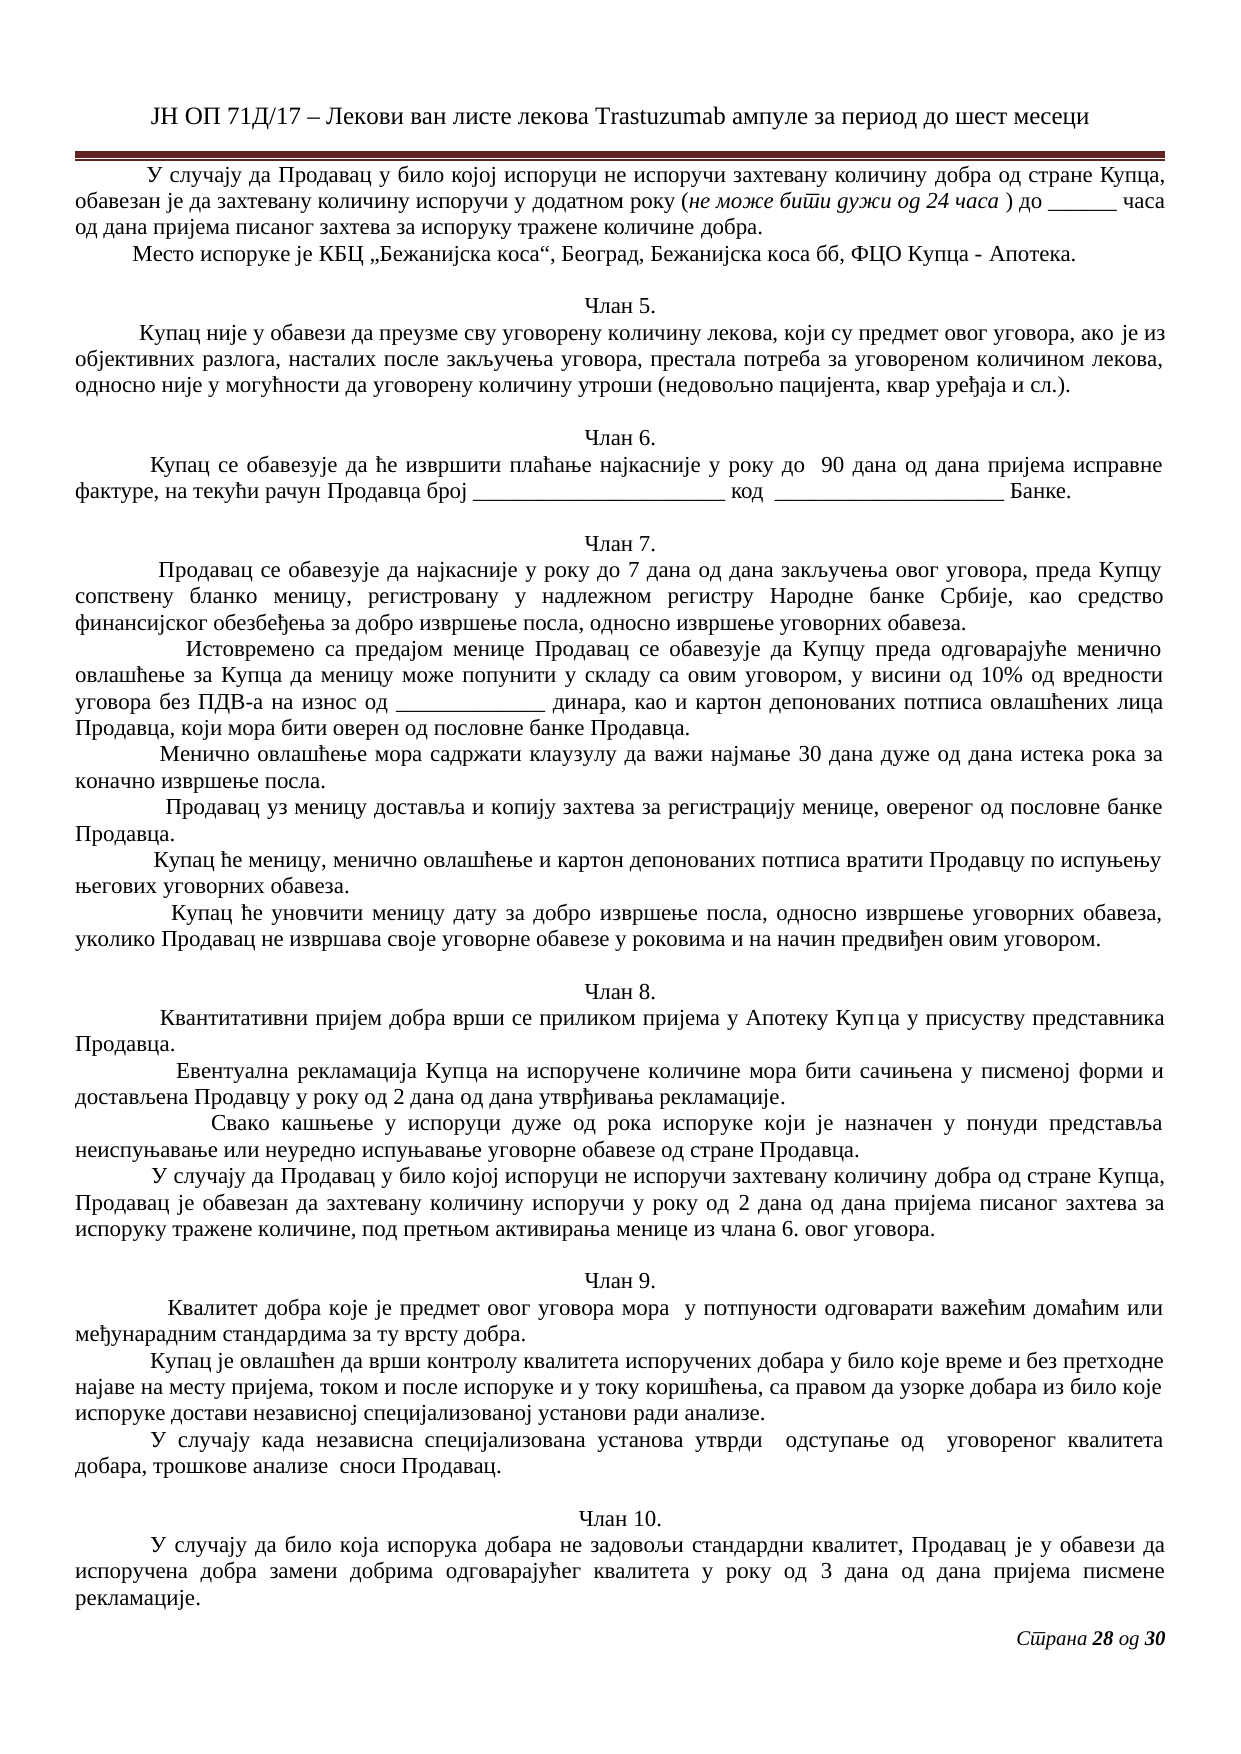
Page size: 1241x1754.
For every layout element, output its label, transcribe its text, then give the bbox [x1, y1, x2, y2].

text Купац ће уновчити меницу дату за добро извршење посла, односно извршење уговорних обавеза, уколико Продавац не извршава своје уговорне обавезе у роковима и на начин предвиђен овим уговором. [75, 899, 1165, 951]
text Менично овлашћење мора садржати клаузулу да важи најмање 30 дана дуже од дана истека рока за коначно извршење посла. [75, 741, 1165, 793]
text У случају да Продавац у било којој испоруци не испоручи захтевану количину добра од стране Купца, обавезан је да захтевану количину испоручи у додатном року (не може бити дужи од 24 часа ) до ______ часа од дана пријема писаног захтева за испоруку тражене количине добра. [75, 161, 1165, 240]
text Свако кашњење у испоруци дуже од рока испоруке који је назначен у понуди представља неиспуњавање или неуредно испуњавање уговорне обавезе од стране Продавца. [75, 1109, 1165, 1162]
text Члан 6. [75, 424, 1165, 451]
text Члан 7. [75, 530, 1165, 556]
text Купац није у обавези да преузме сву уговорену количину лекова, који су предмет овог уговора, ако је из објективних разлога, насталих после закључења уговора, престала потреба за уговореном количином лекова, односно није у могућности да уговорену количину утроши (недовољно пацијента, квар уређаја и сл.). [75, 319, 1165, 398]
text Квантитативни пријем добра врши се приликом пријема у Апотеку Купца у присуству представника Продавца. [75, 1004, 1165, 1057]
text У случају да Продавац у било којој испоруци не испоручи захтевану количину добра од стране Купца, Продавац је обавезан да захтевану количину испоручи у року од 2 дана од дана пријема писаног захтева за испоруку тражене количине, под претњом активирања менице из члана 6. овог уговора. [75, 1162, 1165, 1241]
text Купац је овлашћен да врши контролу квалитета испоручених добара у било које време и без претходне најаве на месту пријема, током и после испоруке и у току коришћења, са правом да узорке добара из било које испоруке достави независној специјализованој установи ради анализе. [75, 1347, 1165, 1426]
text Истовремено са предајом менице Продавац се обавезује да Купцу преда одговарајуће менично овлашћење за Купца да меницу може попунити у складу са овим уговором, у висини од 10% од вредности уговора без ПДВ-а на износ од _____________ динара, као и картон депонованих потписа овлашћених лица Продавца, који мора бити оверен од пословне банке Продавца. [75, 635, 1165, 741]
text Члан 5. [75, 292, 1165, 319]
text Купац ће меницу, менично овлашћење и картон депонованих потписа вратити Продавцу по испуњењу његових уговорних обавеза. [75, 846, 1165, 899]
text Квалитет добра које је предмет овог уговора мора у потпуности одговарати важећим домаћим или међунарадним стандардима за ту врсту добра. [75, 1294, 1165, 1347]
text У случају када независна специјализована установа утврди одступање од уговореног квалитета добара, трошкове анализе сноси Продавац. [75, 1426, 1165, 1478]
text Члан 9. [75, 1268, 1165, 1294]
text Место испоруке је КБЦ „Бежанијска коса“, Београд, Бежанијска коса бб, ФЦО Купца - Апотека. [75, 240, 1165, 266]
text Продавац уз меницу доставља и копију захтева за регистрацију менице, овереног од пословне банке Продавца. [75, 793, 1165, 846]
text Продавац се обавезује да најкасније у року до 7 дана од дана закључења овог уговора, преда Купцу сопствену бланко меницу, регистровану у надлежном регистру Народне банке Србије, као средство финансијског обезбеђења за добро извршење посла, односно извршење уговорних обавеза. [75, 556, 1165, 635]
text Купац се обавезује да ће извршити плаћање најкасније у року до 90 дана од дана пријема исправне фактуре, на текући рачун Продавца број ______________________ код ____________________ Банке. [75, 451, 1165, 503]
text Члан 10. [75, 1505, 1165, 1531]
text У случају да било која испорука добара не задовољи стандардни квалитет, Продавац је у обавези да испоручена добра замени добрима одговарајућег квалитета у року од 3 дана од дана пријема писмене рекламације. [75, 1531, 1165, 1610]
text Члан 8. [75, 978, 1165, 1004]
text Евентуална рекламација Купца на испоручене количине мора бити сачињена у писменој форми и достављена Продавцу у року од 2 дана од дана утврђивања рекламације. [75, 1057, 1165, 1109]
